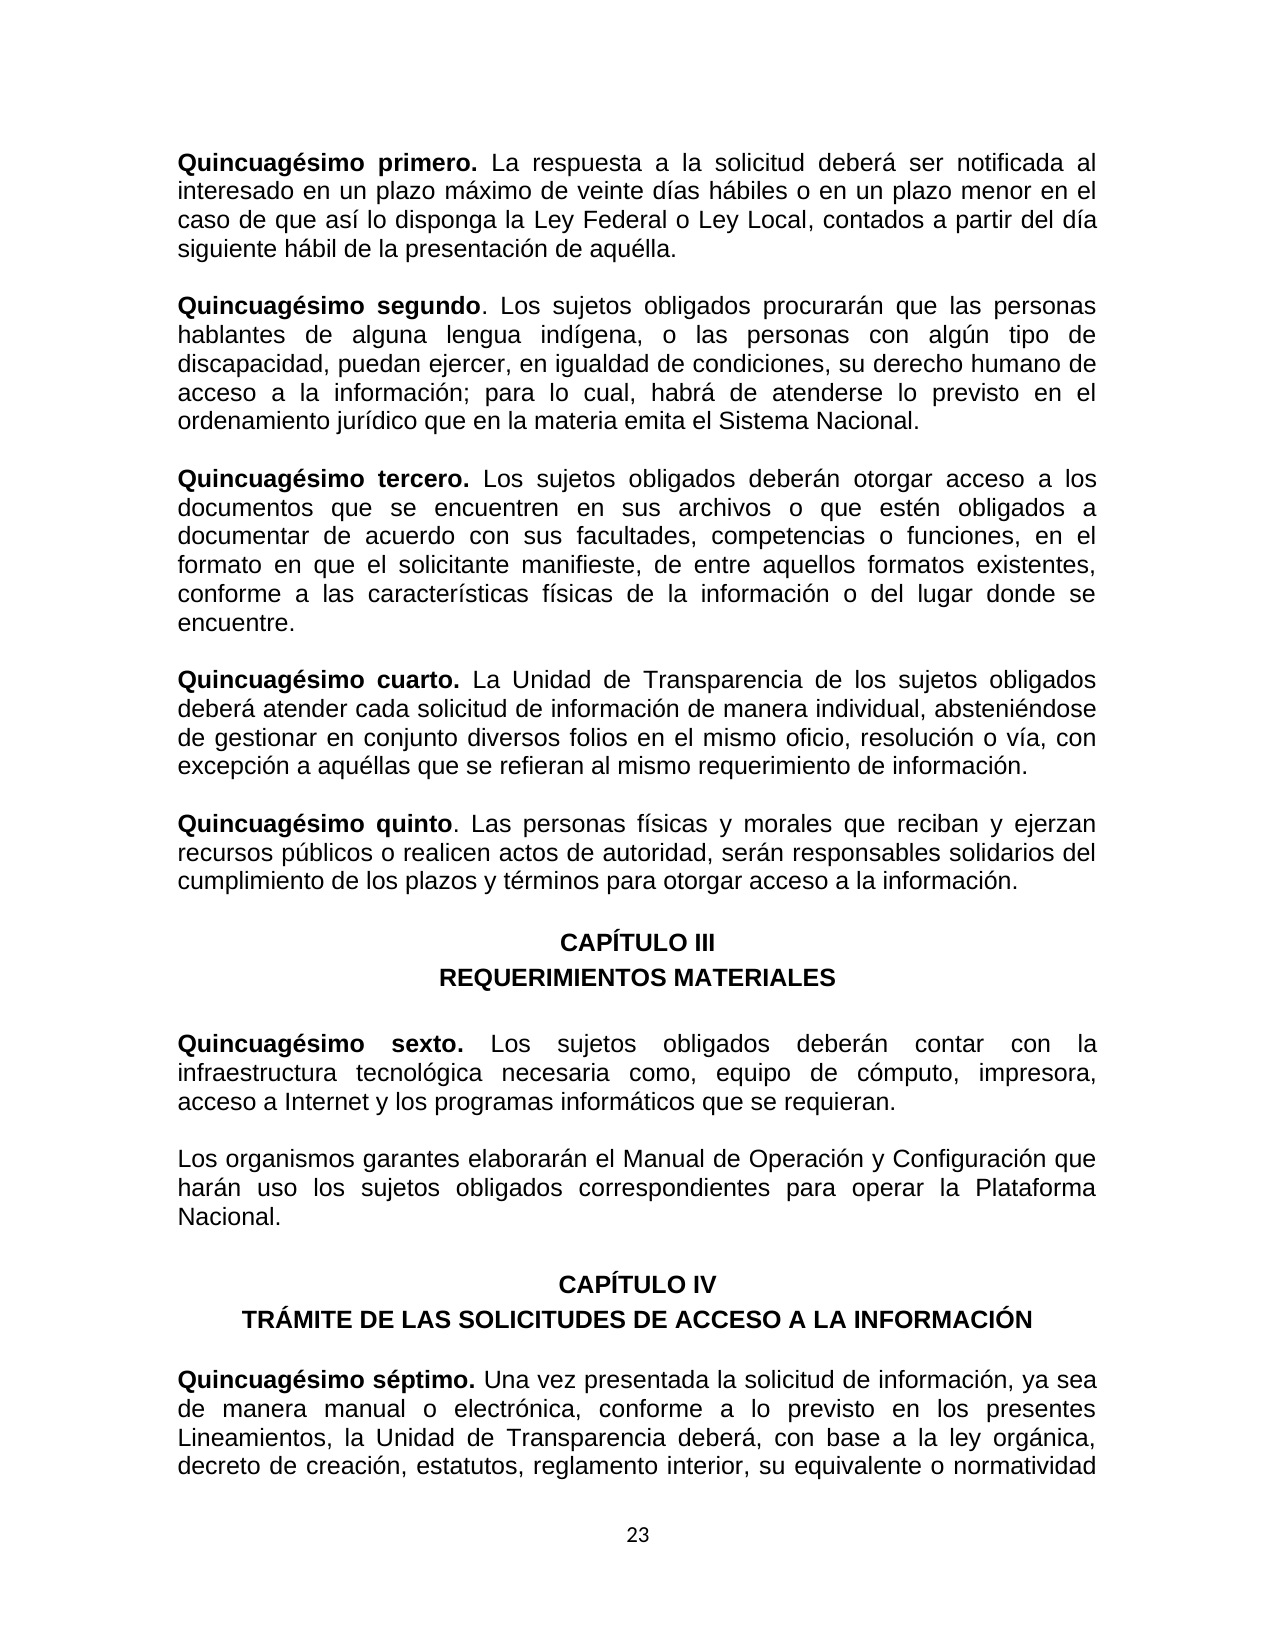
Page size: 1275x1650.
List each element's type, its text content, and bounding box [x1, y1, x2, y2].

subtitle TRÁMITE DE LAS SOLICITUDES DE ACCESO A LA INFORMACIÓN [177, 1305, 1098, 1334]
text Los organismos garantes elaborarán el Manual de Operación y Configuración que harán uso los sujetos obligados correspondientes para operar la Plataforma Nacional. [177, 1144, 1098, 1231]
text Quincuagésimo sexto. Los sujetos obligados deberán contar con la infraestructura tecnológica necesaria como, equipo de cómputo, impresora, acceso a Internet y los programas informáticos que se requieran. [177, 1029, 1098, 1116]
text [177, 1365, 1098, 1480]
subtitle CAPÍTULO IV [177, 1270, 1098, 1299]
text Quincuagésimo primero. La respuesta a la solicitud deberá ser notificada al interesado en un plazo máximo de veinte días hábiles o en un plazo menor en el caso de que así lo disponga la Ley Federal o Ley Local, contados a partir del día siguiente hábil de la presentación de aquélla. [177, 148, 1098, 263]
subtitle REQUERIMIENTOS MATERIALES [177, 963, 1098, 992]
text Quincuagésimo quinto. Las personas físicas y morales que reciban y ejerzan recursos públicos o realicen actos de autoridad, serán responsables solidarios del cumplimiento de los plazos y términos para otorgar acceso a la información. [177, 809, 1098, 895]
subtitle CAPÍTULO III [177, 928, 1098, 957]
text Quincuagésimo cuarto. La Unidad de Transparencia de los sujetos obligados deberá atender cada solicitud de información de manera individual, absteniéndose de gestionar en conjunto diversos folios en el mismo oficio, resolución o vía, con excepción a aquéllas que se refieran al mismo requerimiento de información. [177, 665, 1098, 780]
text Quincuagésimo segundo. Los sujetos obligados procurarán que las personas hablantes de alguna lengua indígena, o las personas con algún tipo de discapacidad, puedan ejercer, en igualdad de condiciones, su derecho humano de acceso a la información; para lo cual, habrá de atenderse lo previsto en el ordenamiento jurídico que en la materia emita el Sistema Nacional. [177, 291, 1098, 435]
text Quincuagésimo tercero. Los sujetos obligados deberán otorgar acceso a los documentos que se encuentren en sus archivos o que estén obligados a documentar de acuerdo con sus facultades, competencias o funciones, en el formato en que el solicitante manifieste, de entre aquellos formatos existentes, conforme a las características físicas de la información o del lugar donde se encuentre. [177, 464, 1098, 636]
